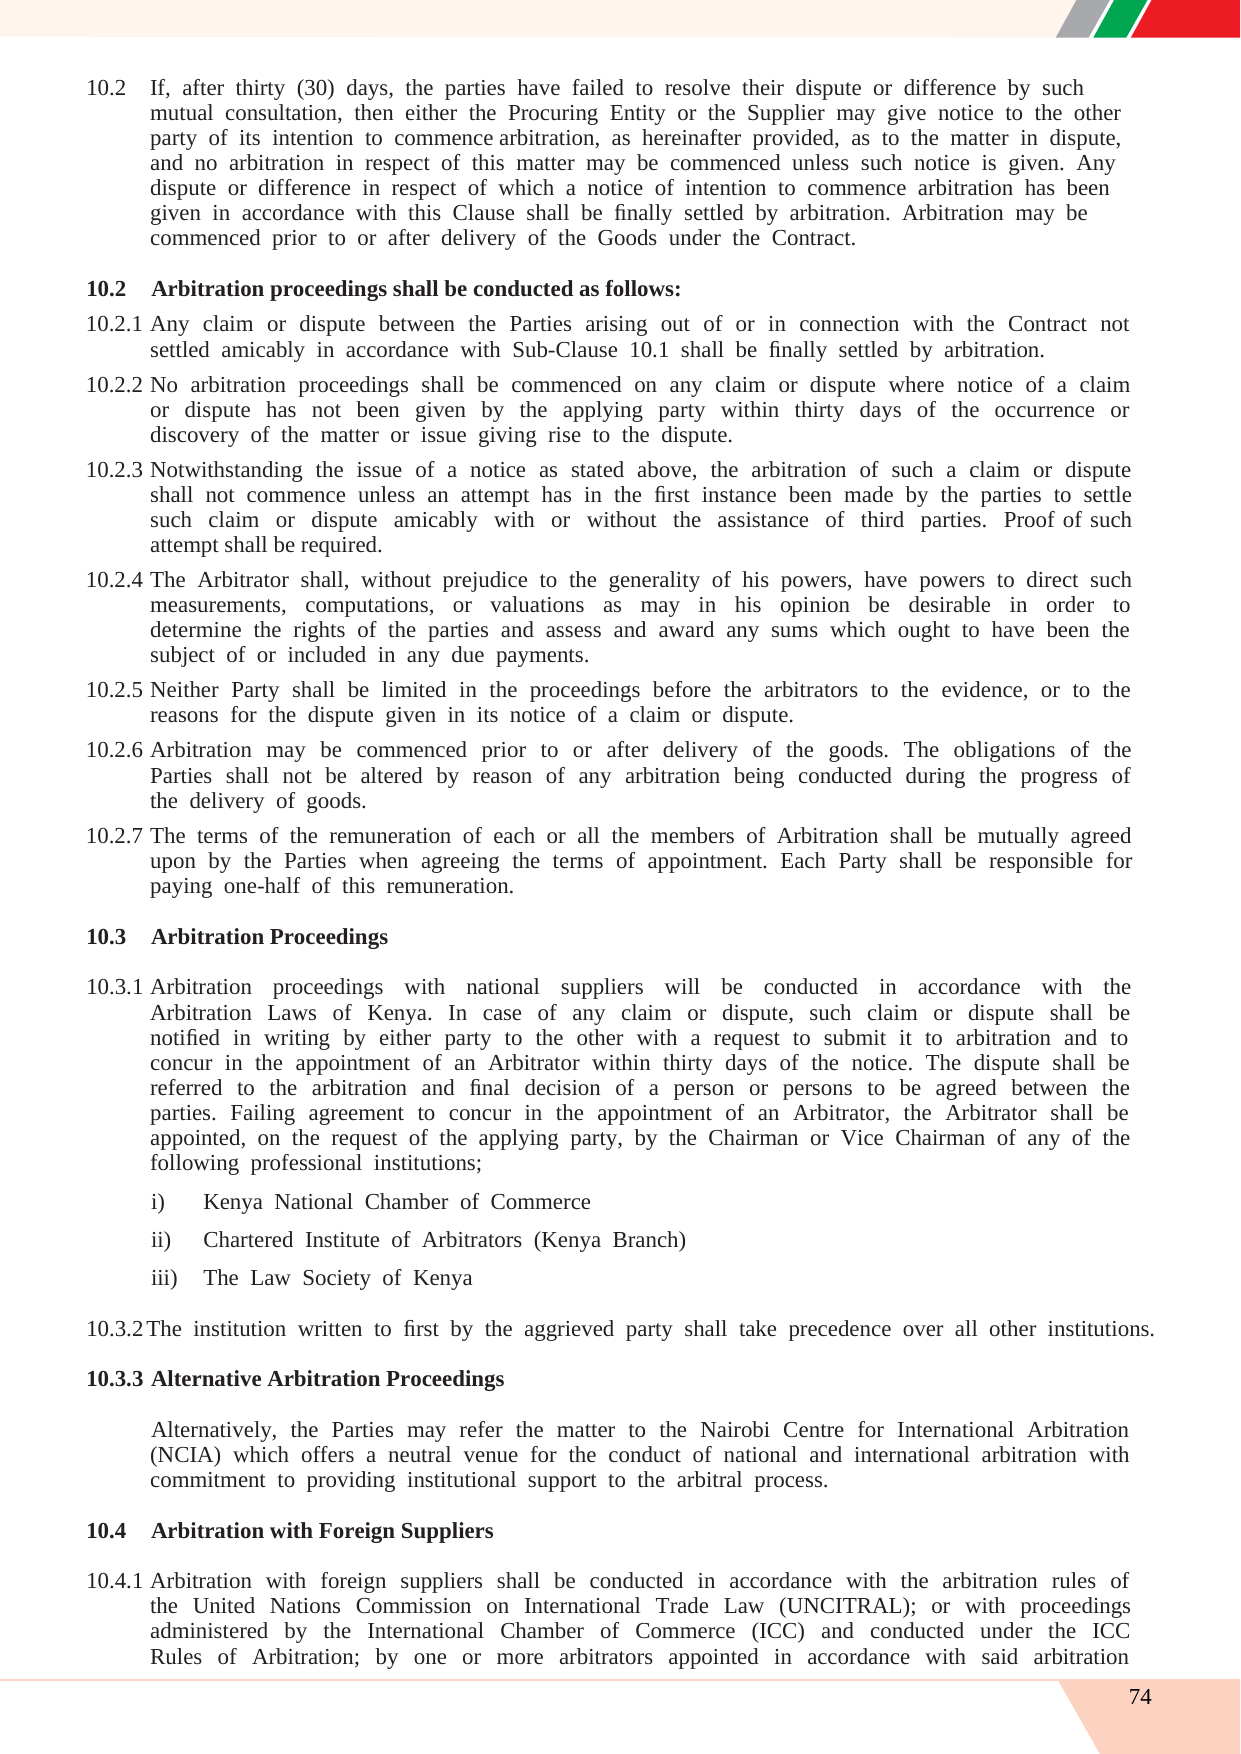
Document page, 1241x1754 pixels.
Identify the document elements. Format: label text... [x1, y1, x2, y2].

list Arbitration may be commenced prior to or after delivery of the goods. The obligations of the Parties shall not be altered by reason of any arbitration being conducted during the progress of the delivery of goods. [86, 738, 1134, 813]
subtitle Arbitration Proceedings [86, 923, 1165, 949]
text Alternatively, the Parties may refer the matter to the Nairobi Centre for International Arbitration (NCIA) which offers a neutral venue for the conduct of national and international arbitration with commitment to providing institutional support to the arbitral process. [150, 1417, 1133, 1492]
subtitle Arbitration with Foreign Suppliers [86, 1517, 1165, 1543]
list Arbitration proceedings with national suppliers will be conducted in accordance with the Arbitration Laws of Kenya. In case of any claim or dispute, such claim or dispute shall be notiﬁed in writing by either party to the other with a request to submit it to arbitration and to concur in the appointment of an Arbitrator within thirty days of the notice. The dispute shall be referred to the arbitration and ﬁnal decision of a person or persons to be agreed between the parties. Failing agreement to concur in the appointment of an Arbitrator, the Arbitrator shall be appointed, on the request of the applying party, by the Chairman or Vice Chairman of any of the following professional institutions; [86, 975, 1133, 1176]
subtitle Alternative Arbitration Proceedings [86, 1366, 1165, 1392]
list The terms of the remuneration of each or all the members of Arbitration shall be mutually agreed upon by the Parties when agreeing the terms of appointment. Each Party shall be responsible for paying one-half of this remuneration. [86, 823, 1134, 898]
list If, after thirty (30) days, the parties have failed to resolve their dispute or difference by such mutual consultation, then either the Procuring Entity or the Supplier may give notice to the other party of its intention to commence arbitration, as hereinafter provided, as to the matter in dispute, and no arbitration in respect of this matter may be commenced unless such notice is given. Any dispute or difference in respect of which a notice of intention to commence arbitration has been given in accordance with this Clause shall be ﬁnally settled by arbitration. Arbitration may be commenced prior to or after delivery of the Goods under the Contract. [86, 75, 1133, 251]
list No arbitration proceedings shall be commenced on any claim or dispute where notice of a claim or dispute has not been given by the applying party within thirty days of the occurrence or discovery of the matter or issue giving rise to the dispute. [86, 372, 1134, 447]
list Notwithstanding the issue of a notice as stated above, the arbitration of such a claim or dispute shall not commence unless an attempt has in the ﬁrst instance been made by the parties to settle such claim or dispute amicably with or without the assistance of third parties. Proof of such attempt shall be required. [86, 457, 1134, 557]
list The Law Society of Kenya [151, 1264, 1165, 1290]
list Kenya National Chamber of Commerce [151, 1188, 1165, 1214]
list Chartered Institute of Arbitrators (Kenya Branch) [151, 1226, 1165, 1252]
list The Arbitrator shall, without prejudice to the generality of his powers, have powers to direct such measurements, computations, or valuations as may in his opinion be desirable in order to determine the rights of the parties and assess and award any sums which ought to have been the subject of or included in any due payments. [86, 567, 1134, 668]
subtitle Arbitration proceedings shall be conducted as follows: [86, 276, 1165, 302]
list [86, 1569, 1133, 1669]
list Neither Party shall be limited in the proceedings before the arbitrators to the evidence, or to the reasons for the dispute given in its notice of a claim or dispute. [86, 678, 1134, 728]
list Any claim or dispute between the Parties arising out of or in connection with the Contract not settled amicably in accordance with Sub-Clause 10.1 shall be ﬁnally settled by arbitration. [86, 312, 1134, 362]
list The institution written to ﬁrst by the aggrieved party shall take precedence over all other institutions. [86, 1315, 1165, 1341]
